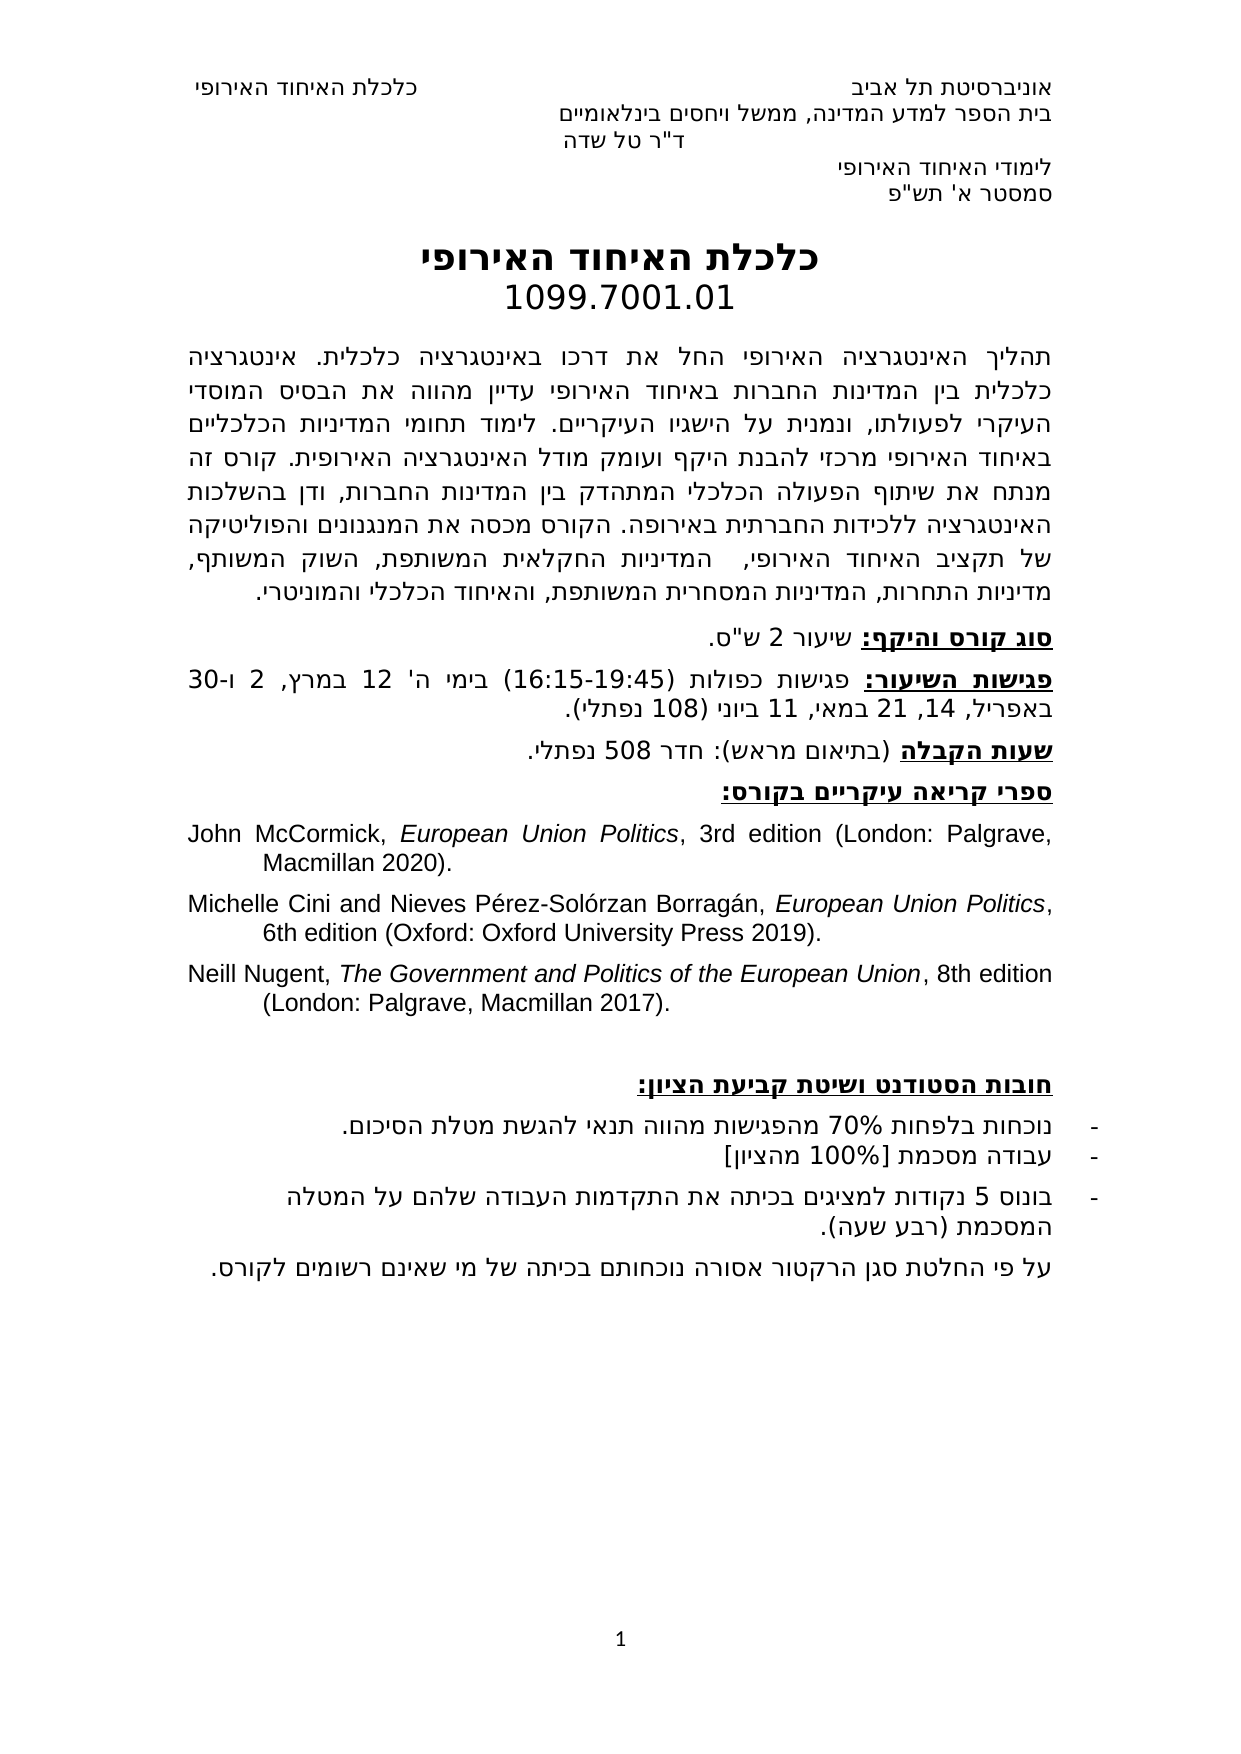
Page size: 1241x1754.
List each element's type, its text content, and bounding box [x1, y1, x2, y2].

subtitle חובות הסטודנט ושיטת קביעת הציון: [187, 1070, 1053, 1099]
subtitle ספרי קריאה עיקריים בקורס: [187, 778, 1053, 807]
text 1099.7001.01 [187, 279, 1053, 318]
list בונוס 5 נקודות למציגים בכיתה את התקדמות העבודה שלהם על המטלה המסכמת (רבע שעה). [187, 1182, 1090, 1241]
text שעות הקבלה (בתיאום מראש): חדר 508 נפתלי. [187, 736, 1053, 765]
list עבודה מסכמת [100% מהציון] [187, 1141, 1090, 1170]
list נוכחות בלפחות 70% מהפגישות מהווה תנאי להגשת מטלת הסיכום. [187, 1111, 1090, 1141]
text על פי החלטת סגן הרקטור אסורה נוכחותם בכיתה של מי שאינם רשומים לקורס. [187, 1253, 1053, 1283]
text כלכלת האיחוד האירופי [187, 235, 1053, 279]
text Michelle Cini and Nieves Pérez-Solórzan Borragán, European Union Politics, 6th edition (Oxford: Oxford University Press 2019). [187, 889, 1053, 947]
text פגישות השיעור: פגישות כפולות (16:15-19:45) בימי ה' 12 במרץ, 2 ו-30 באפריל, 14, 21 במאי, 11 ביוני (108 נפתלי). [187, 665, 1053, 723]
text תהליך האינטגרציה האירופי החל את דרכו באינטגרציה כלכלית. אינטגרציה כלכלית בין המדינות החברות באיחוד האירופי עדיין מהווה את הבסיס המוסדי העיקרי לפעולתו, ונמנית על הישגיו העיקריים. לימוד תחומי המדיניות הכלכליים באיחוד האירופי מרכזי להבנת היקף ועומק מודל האינטגרציה האירופית. קורס זה מנתח את שיתוף הפעולה הכלכלי המתהדק בין המדינות החברות, ודן בהשלכות האינטגרציה ללכידות החברתית באירופה. הקורס מכסה את המנגנונים והפוליטיקה של תקציב האיחוד האירופי, המדיניות החקלאית המשותפת, השוק המשותף, מדיניות התחרות, המדיניות המסחרית המשותפת, והאיחוד הכלכלי והמוניטרי. [187, 343, 1053, 607]
text John McCormick, European Union Politics, 3rd edition (London: Palgrave, Macmillan 2020). [187, 819, 1053, 877]
text סוג קורס והיקף: שיעור 2 ש"ס. [187, 623, 1053, 653]
text Neill Nugent, The Government and Politics of the European Union, 8th edition (London: Palgrave, Macmillan 2017). [187, 959, 1053, 1017]
